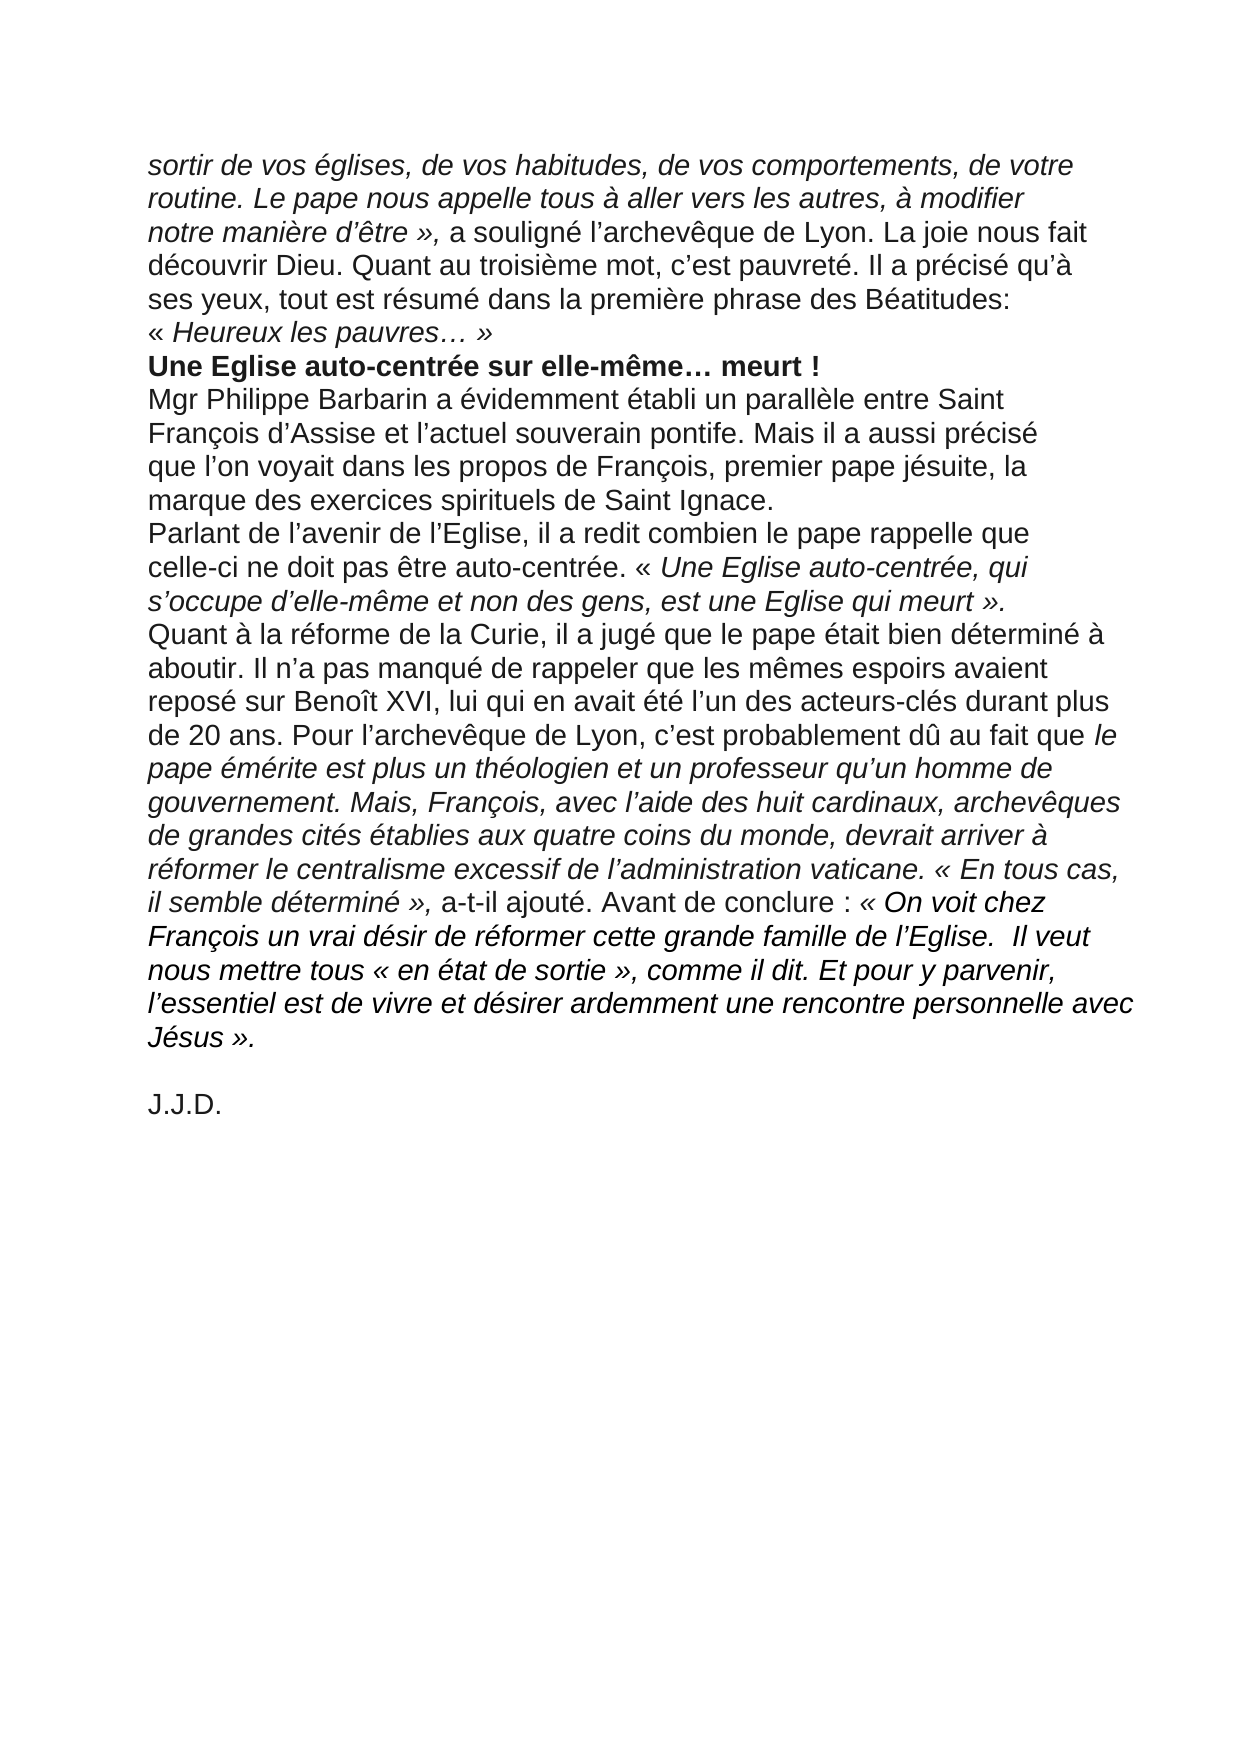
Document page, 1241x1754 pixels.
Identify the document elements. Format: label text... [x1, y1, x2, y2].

text Mgr Philippe Barbarin a évidemment établi un parallèle entre Saint François d’Assise et l’actuel souverain pontife. Mais il a aussi précisé que l’on voyait dans les propos de François, premier pape jésuite, la marque des exercices spirituels de Saint Ignace. [148, 382, 1093, 517]
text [148, 148, 1093, 349]
text Quant à la réforme de la Curie, il a jugé que le pape était bien déterminé à aboutir. Il n’a pas manqué de rappeler que les mêmes espoirs avaient reposé sur Benoît XVI, lui qui en avait été l’un des acteurs-clés durant plus de 20 ans. Pour l’archevêque de Lyon, c’est probablement dû au fait que le pape émérite est plus un théologien et un professeur qu’un homme de gouvernement. Mais, François, avec l’aide des huit cardinaux, archevêques de grandes cités établies aux quatre coins du monde, devrait arriver à réformer le centralisme excessif de l’administration vaticane. « En tous cas, il semble déterminé », a-t-il ajouté. Avant de conclure : « On voit chez François un vrai désir de réformer cette grande famille de l’Eglise. Il veut nous mettre tous « en état de sortie », comme il dit. Et pour y parvenir, l’essentiel est de vivre et désirer ardemment une rencontre personnelle avec Jésus ». [148, 617, 1138, 1053]
text Une Eglise auto-centrée sur elle-même… meurt ! [148, 349, 1093, 382]
text Parlant de l’avenir de l’Eglise, il a redit combien le pape rappelle que celle-ci ne doit pas être auto-centrée. « Une Eglise auto-centrée, qui s’occupe d’elle-même et non des gens, est une Eglise qui meurt ». [148, 517, 1093, 617]
text J.J.D. [148, 1087, 1093, 1120]
